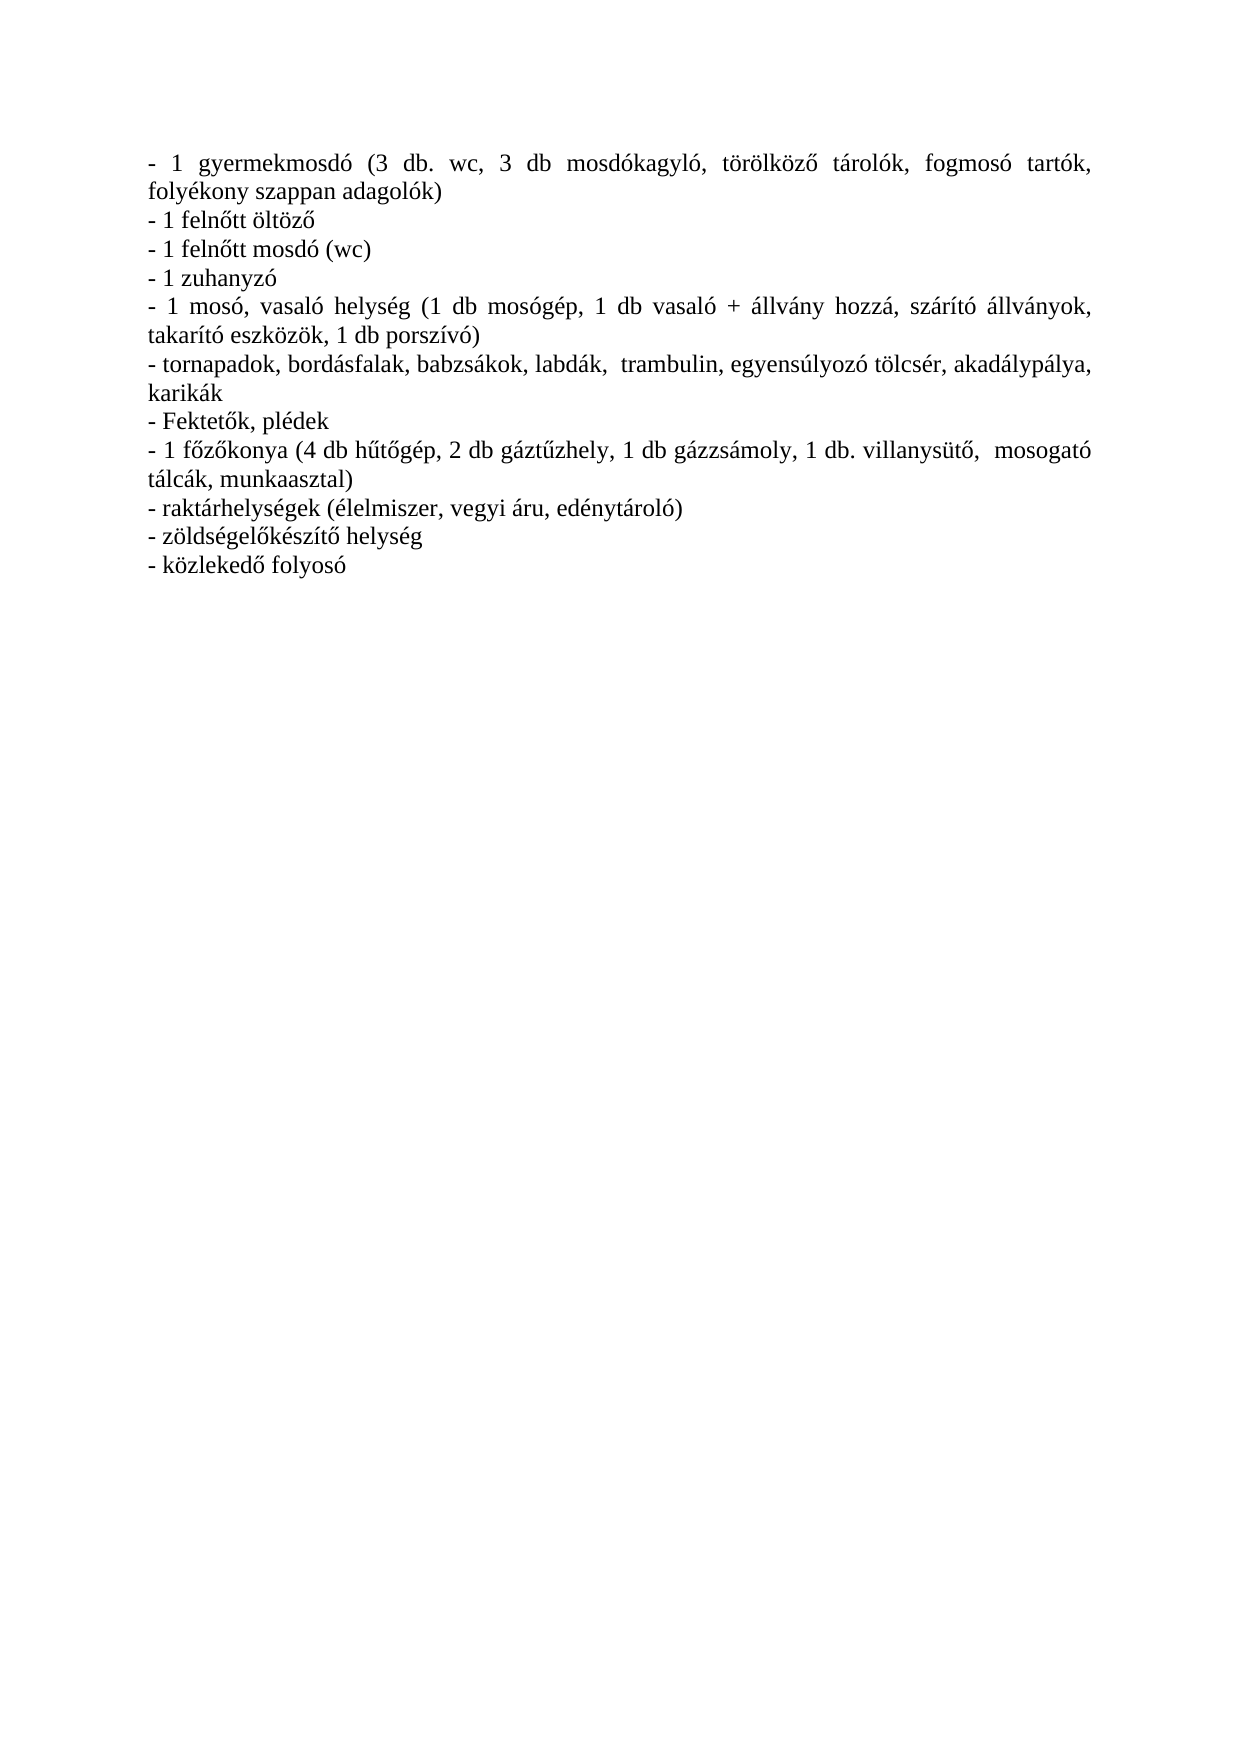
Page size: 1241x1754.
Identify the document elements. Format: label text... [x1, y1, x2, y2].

text - 1 felnőtt mosdó (wc) [148, 234, 1093, 263]
text - raktárhelységek (élelmiszer, vegyi áru, edénytároló) [148, 493, 1093, 521]
text - 1 zuhanyzó [148, 263, 1093, 291]
text - 1 mosó, vasaló helység (1 db mosógép, 1 db vasaló + állvány hozzá, szárító állványok, takarító eszközök, 1 db porszívó) [148, 291, 1093, 349]
text - 1 gyermekmosdó (3 db. wc, 3 db mosdókagyló, törölköző tárolók, fogmosó tartók, folyékony szappan adagolók) [148, 148, 1093, 205]
text - zöldségelőkészítő helység [148, 521, 1093, 550]
text - Fektetők, plédek [148, 406, 1093, 435]
text - 1 főzőkonya (4 db hűtőgép, 2 db gáztűzhely, 1 db gázzsámoly, 1 db. villanysütő, mosogató tálcák, munkaasztal) [148, 435, 1093, 493]
text - 1 felnőtt öltöző [148, 205, 1093, 234]
text - közlekedő folyosó [148, 550, 1093, 579]
text - tornapadok, bordásfalak, babzsákok, labdák, trambulin, egyensúlyozó tölcsér, akadálypálya, karikák [148, 349, 1093, 406]
